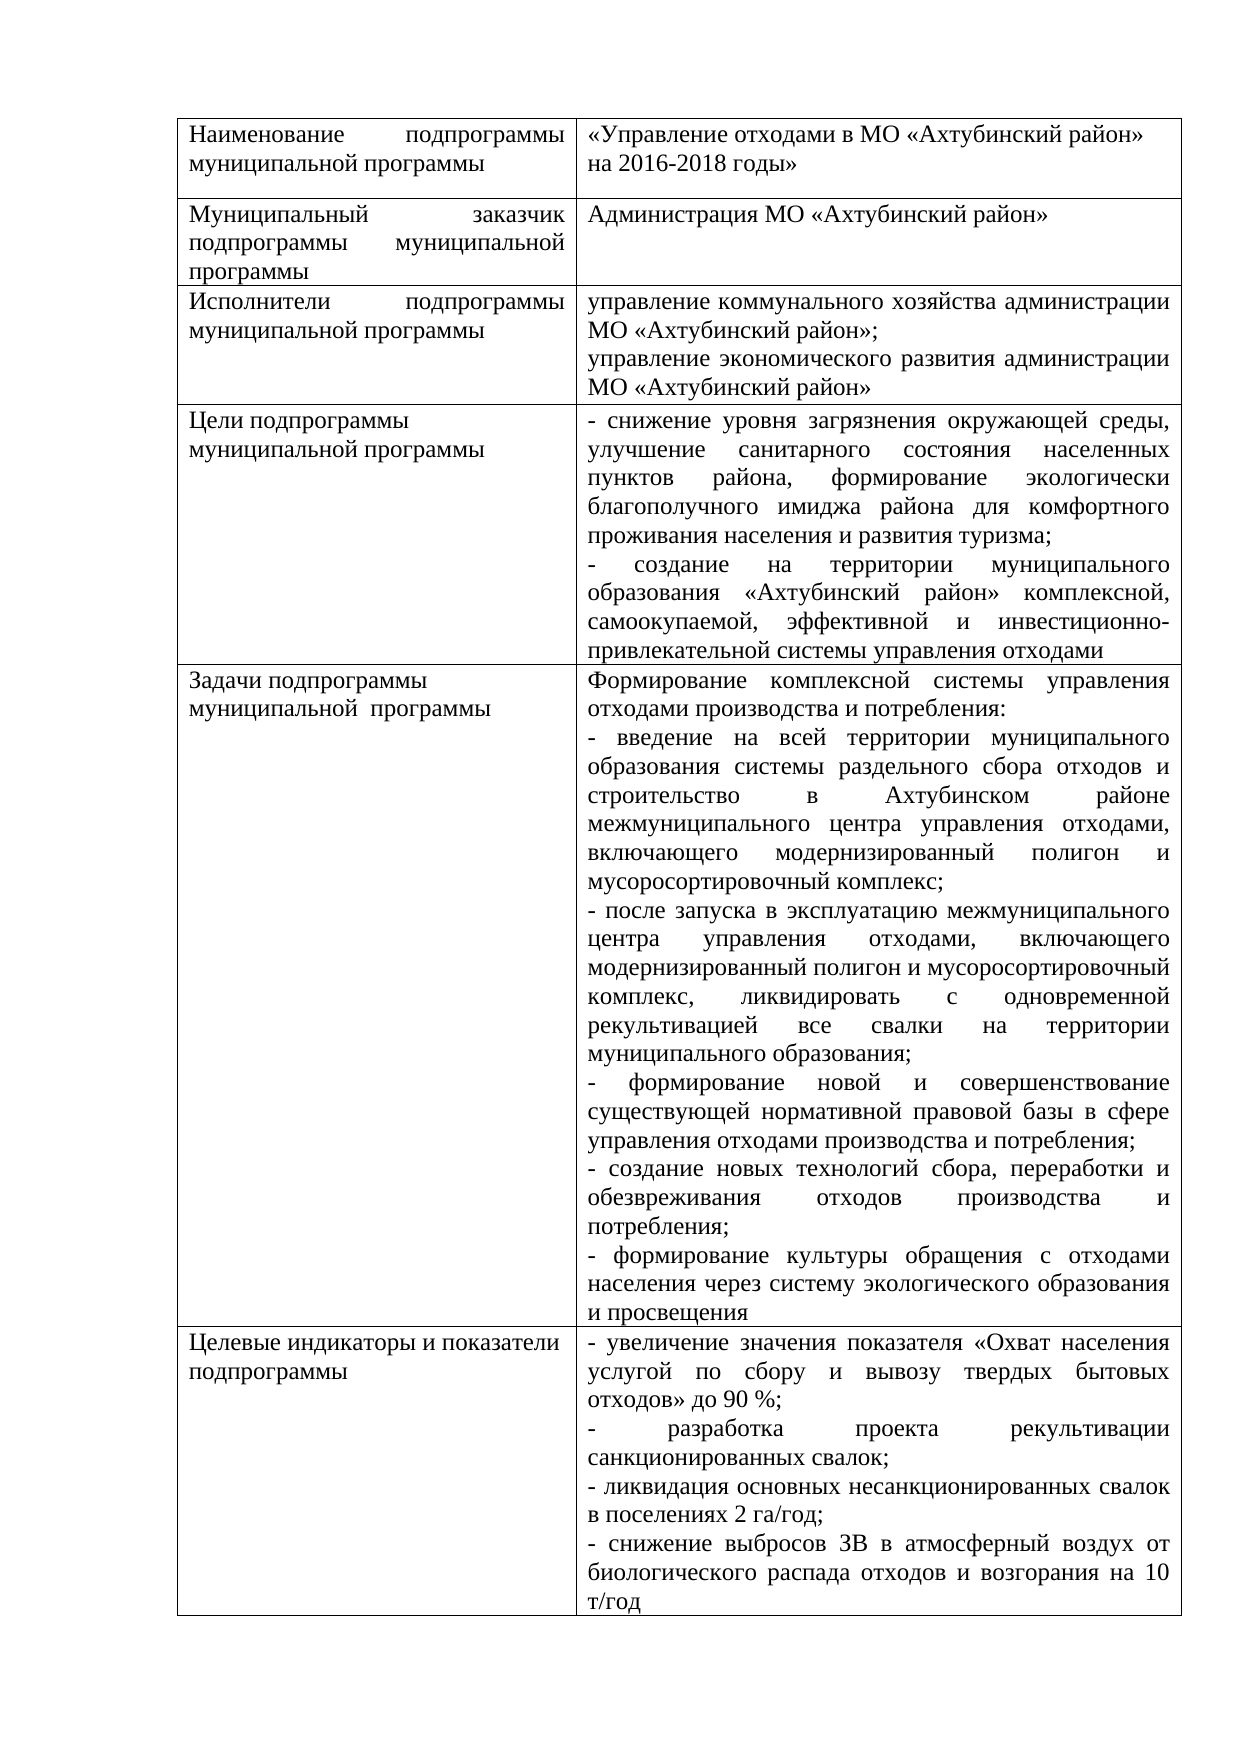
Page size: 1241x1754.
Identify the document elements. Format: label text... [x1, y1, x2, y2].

table_cell Исполнители подпрограммы муниципальной программы [178, 286, 576, 404]
table_cell Администрация МО «Ахтубинский район» [577, 199, 1181, 285]
table_cell Цели подпрограммы муниципальной программы [178, 405, 576, 664]
table_cell - снижение уровня загрязнения окружающей среды, улучшение санитарного состояния населенных пунктов района, формирование экологически благополучного имиджа района для комфортного проживания населения и развития туризма; - создание на территории муниципального образования «Ахтубинский район» комплексной, самоокупаемой, эффективной и инвестиционно-привлекательной системы управления отходами [577, 405, 1181, 664]
table_cell Целевые индикаторы и показатели подпрограммы [178, 1327, 576, 1614]
table_header «Управление отходами в МО «Ахтубинский район» на 2016-2018 годы» [577, 119, 1181, 198]
table_cell Муниципальный заказчик подпрограммы муниципальной программы [178, 199, 576, 285]
table_cell Формирование комплексной системы управления отходами производства и потребления: - введение на всей территории муниципального образования системы раздельного сбора отходов и строительство в Ахтубинском районе межмуниципального центра управления отходами, включающего модернизированный полигон и мусоросортировочный комплекс; - после запуска в эксплуатацию межмуниципального центра управления отходами, включающего модернизированный полигон и мусоросортировочный комплекс, ликвидировать с одновременной рекультивацией все свалки на территории муниципального образования; - формирование новой и совершенствование существующей нормативной правовой базы в сфере управления отходами производства и потребления; - создание новых технологий сбора, переработки и обезвреживания отходов производства и потребления; - формирование культуры обращения с отходами населения через систему экологического образования и просвещения [577, 665, 1181, 1326]
table_cell Задачи подпрограммы муниципальной программы [178, 665, 576, 1326]
table_cell - увеличение значения показателя «Охват населения услугой по сбору и вывозу твердых бытовых отходов» до 90 %; - разработка проекта рекультивации санкционированных свалок; - ликвидация основных несанкционированных свалок в поселениях 2 га/год; - снижение выбросов ЗВ в атмосферный воздух от биологического распада отходов и возгорания на 10 т/год [577, 1327, 1181, 1614]
table_header Наименование подпрограммы муниципальной программы [178, 119, 576, 198]
table_cell управление коммунального хозяйства администрации МО «Ахтубинский район»; управление экономического развития администрации МО «Ахтубинский район» [577, 286, 1181, 404]
